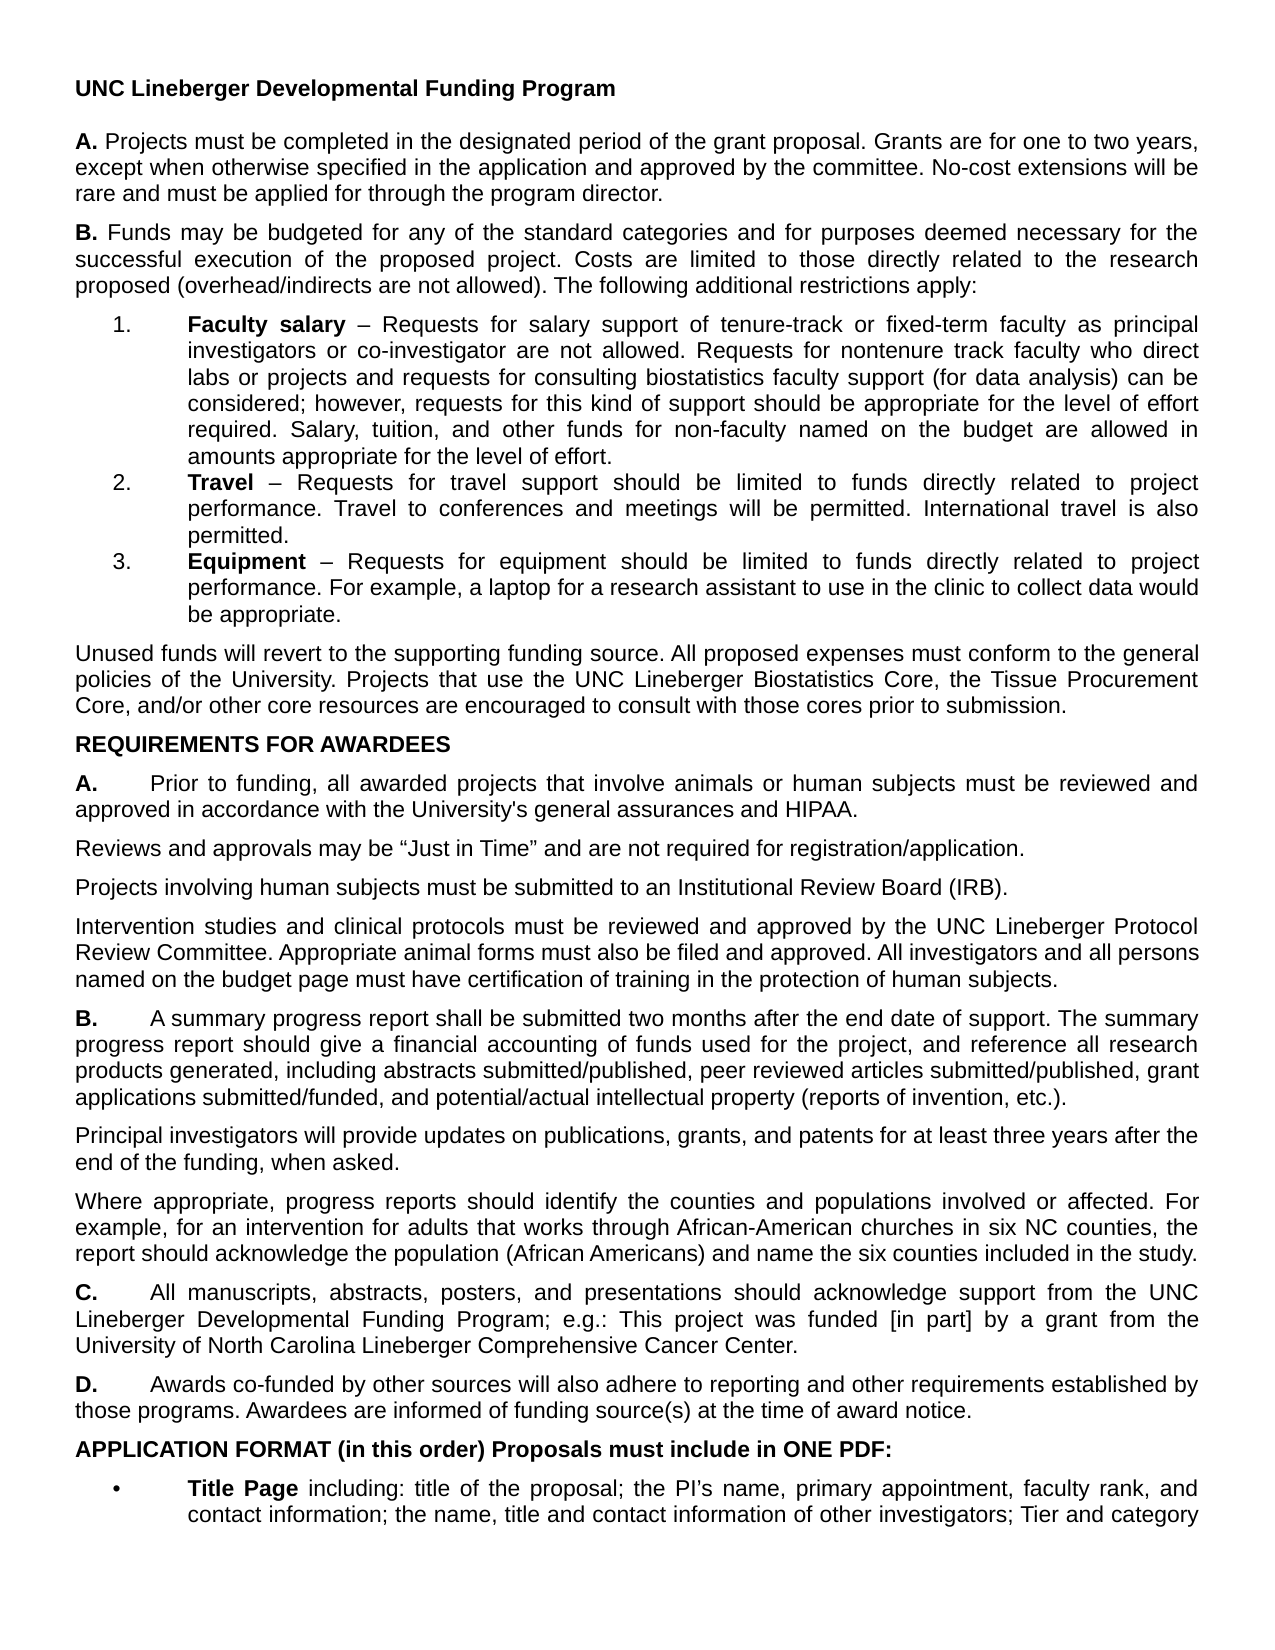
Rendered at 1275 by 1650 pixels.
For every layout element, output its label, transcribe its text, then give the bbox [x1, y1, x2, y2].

text B. A summary progress report shall be submitted two months after the end date of support. The summary progress report should give a financial accounting of funds used for the project, and reference all research products generated, including abstracts submitted/published, peer reviewed articles submitted/published, grant applications submitted/funded, and potential/actual intellectual property (reports of invention, etc.). [75, 1004, 1200, 1110]
text A. Projects must be completed in the designated period of the grant proposal. Grants are for one to two years, except when otherwise specified in the application and approved by the committee. No-cost extensions will be rare and must be applied for through the program director. [75, 128, 1200, 207]
text Principal investigators will provide updates on publications, grants, and patents for at least three years after the end of the funding, when asked. [75, 1122, 1200, 1175]
text Projects involving human subjects must be submitted to an Institutional Review Board (IRB). [75, 874, 1200, 900]
text Unused funds will revert to the supporting funding source. All proposed expenses must conform to the general policies of the University. Projects that use the UNC Lineberger Biostatistics Core, the Tissue Procurement Core, and/or other core resources are encouraged to consult with those cores prior to submission. [75, 639, 1200, 719]
text Intervention studies and clinical protocols must be reviewed and approved by the UNC Lineberger Protocol Review Committee. Appropriate animal forms must also be filed and approved. All investigators and all persons named on the budget page must have certification of training in the protection of human subjects. [75, 913, 1200, 992]
text REQUIREMENTS FOR AWARDEES [75, 731, 1200, 757]
text Reviews and approvals may be “Just in Time” and are not required for registration/application. [75, 835, 1200, 862]
text APPLICATION FORMAT (in this order) Proposals must include in ONE PDF: [75, 1436, 1200, 1462]
text Where appropriate, progress reports should identify the counties and populations involved or affected. For example, for an intervention for adults that works through African-American churches in six NC counties, the report should acknowledge the population (African Americans) and name the six counties included in the study. [75, 1188, 1200, 1267]
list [112, 1475, 1200, 1527]
text D. Awards co-funded by other sources will also adhere to reporting and other requirements established by those programs. Awardees are informed of funding source(s) at the time of award notice. [75, 1371, 1200, 1423]
text A. Prior to funding, all awarded projects that involve animals or human subjects must be reviewed and approved in accordance with the University's general assurances and HIPAA. [75, 770, 1200, 823]
list Faculty salary – Requests for salary support of tenure-track or fixed-term faculty as principal investigators or co-investigator are not allowed. Requests for nontenure track faculty who direct labs or projects and requests for consulting biostatistics faculty support (for data analysis) can be considered; however, requests for this kind of support should be appropriate for the level of effort required. Salary, tuition, and other funds for non-faculty named on the budget are allowed in amounts appropriate for the level of effort. [112, 311, 1200, 469]
list Equipment – Requests for equipment should be limited to funds directly related to project performance. For example, a laptop for a research assistant to use in the clinic to collect data would be appropriate. [112, 548, 1200, 627]
text B. Funds may be budgeted for any of the standard categories and for purposes deemed necessary for the successful execution of the proposed project. Costs are limited to those directly related to the research proposed (overhead/indirects are not allowed). The following additional restrictions apply: [75, 219, 1200, 298]
text C. All manuscripts, abstracts, posters, and presentations should acknowledge support from the UNC Lineberger Developmental Funding Program; e.g.: This project was funded [in part] by a grant from the University of North Carolina Lineberger Comprehensive Cancer Center. [75, 1279, 1200, 1358]
list Travel – Requests for travel support should be limited to funds directly related to project performance. Travel to conferences and meetings will be permitted. International travel is also permitted. [112, 469, 1200, 548]
